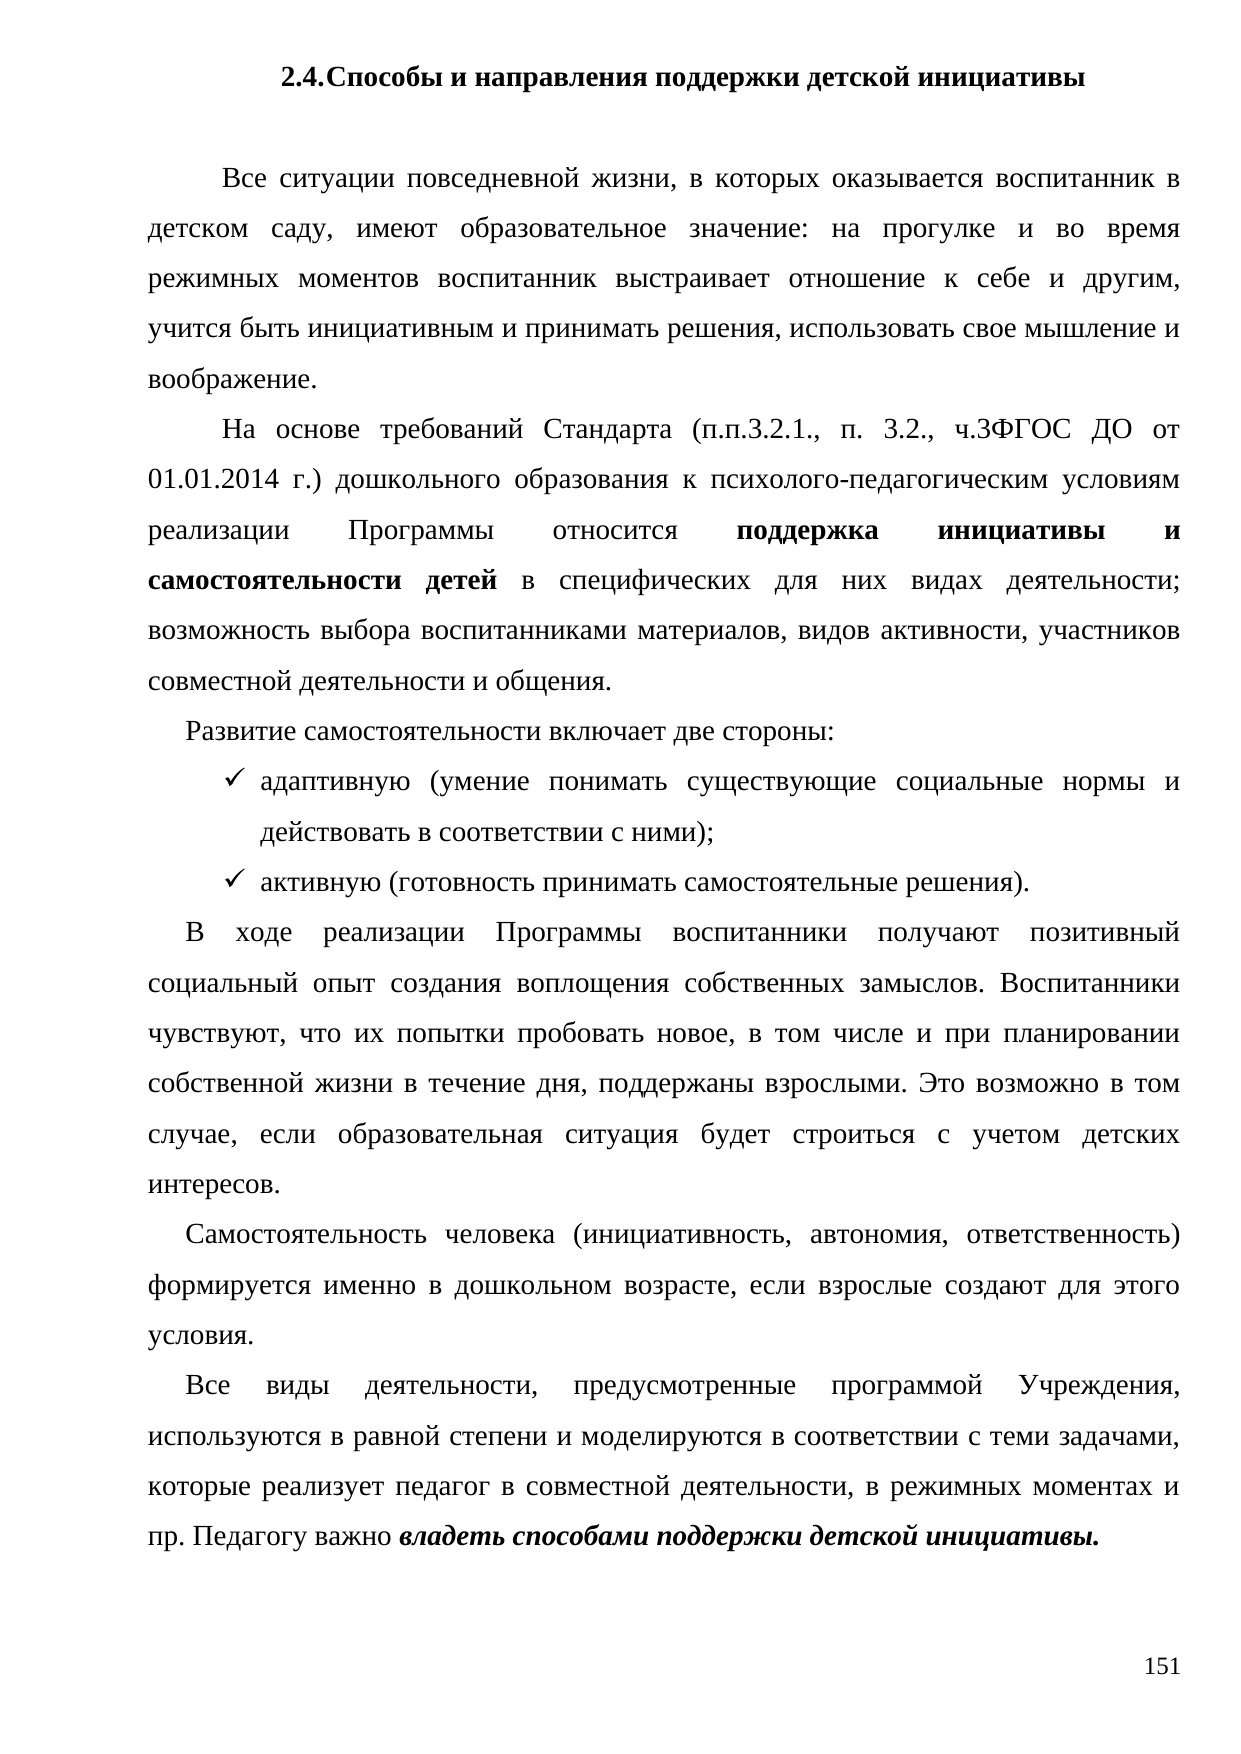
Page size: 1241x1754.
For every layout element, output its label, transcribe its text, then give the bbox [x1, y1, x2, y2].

text Все ситуации повседневной жизни, в которых оказывается воспитанник в детском саду, имеют образовательное значение: на прогулке и во время режимных моментов воспитанник выстраивает отношение к себе и другим, учится быть инициативным и принимать решения, использовать свое мышление и воображение. [148, 160, 1181, 394]
text Все виды деятельности, предусмотренные программой Учреждения, используются в равной степени и моделируются в соответствии с теми задачами, которые реализует педагог в совместной деятельности, в режимных моментах и пр. Педагогу важно владеть способами поддержки детской инициативы. [148, 1367, 1181, 1552]
text На основе требований Стандарта (п.п.3.2.1., п. 3.2., ч.3ФГОС ДО от 01.01.2014 г.) дошкольного образования к психолого-педагогическим условиям реализации Программы относится поддержка инициативы и самостоятельности детей в специфических для них видах деятельности; возможность выбора воспитанниками материалов, видов активности, участников совместной деятельности и общения. [148, 411, 1181, 696]
text Развитие самостоятельности включает две стороны: [148, 713, 1181, 747]
text Самостоятельность человека (инициативность, автономия, ответственность) формируется именно в дошкольном возрасте, если взрослые создают для этого условия. [148, 1216, 1181, 1351]
list адаптивную (умение понимать существующие социальные нормы и действовать в соответствии с ними); [223, 763, 1181, 847]
list Способы и направления поддержки детской инициативы [185, 59, 1181, 93]
text В ходе реализации Программы воспитанники получают позитивный социальный опыт создания воплощения собственных замыслов. Воспитанники чувствуют, что их попытки пробовать новое, в том числе и при планировании собственной жизни в течение дня, поддержаны взрослыми. Это возможно в том случае, если образовательная ситуация будет строиться с учетом детских интересов. [148, 914, 1181, 1200]
list активную (готовность принимать самостоятельные решения). [223, 864, 1181, 898]
